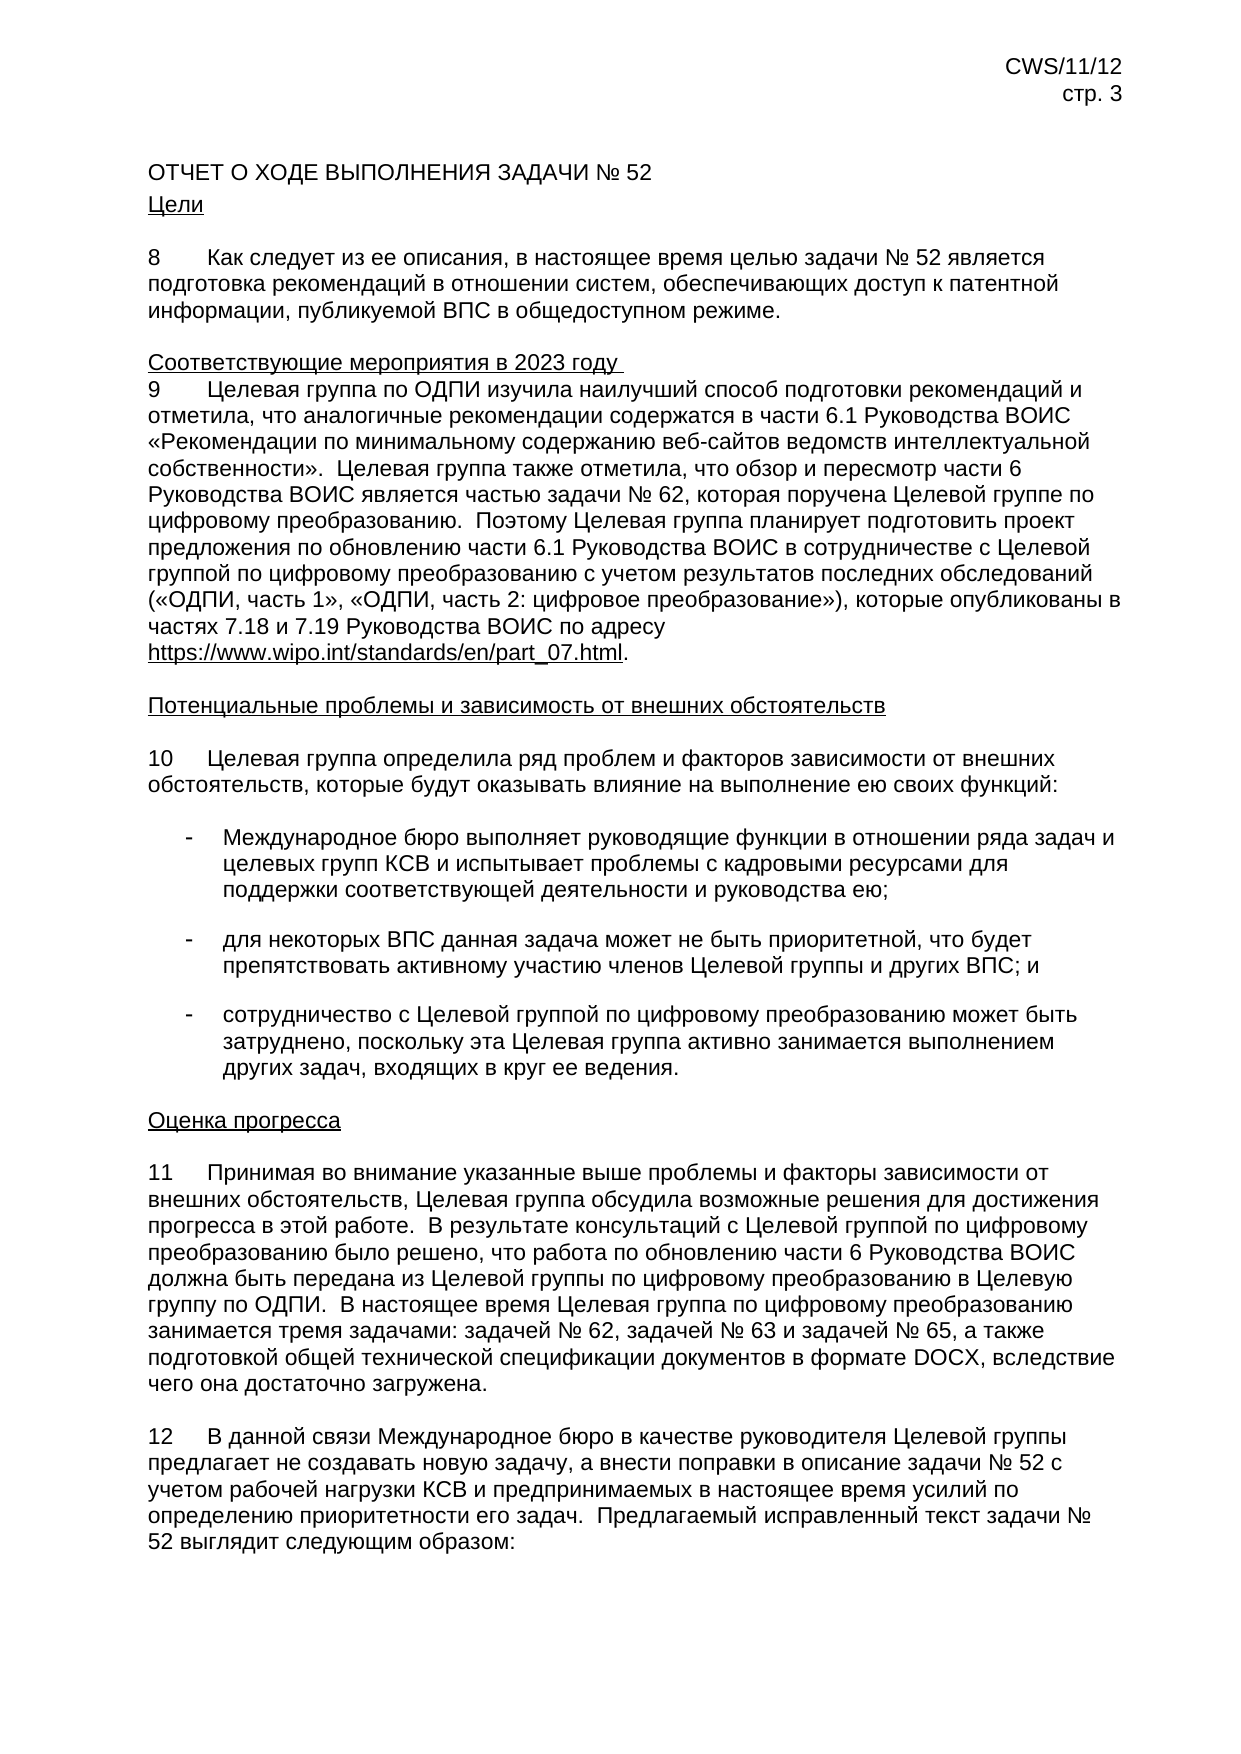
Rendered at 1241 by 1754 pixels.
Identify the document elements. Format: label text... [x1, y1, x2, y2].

list Международное бюро выполняет руководящие функции в отношении ряда задач и целевых групп КСВ и испытывает проблемы с кадровыми ресурсами для поддержки соответствующей деятельности и руководства ею; [185, 824, 1122, 903]
list Целевая группа определила ряд проблем и факторов зависимости от внешних обстоятельств, которые будут оказывать влияние на выполнение ею своих функций: [148, 744, 1122, 797]
subtitle Цели [148, 191, 1122, 217]
subtitle Оценка прогресса [148, 1107, 1122, 1133]
subtitle Соответствующие мероприятия в 2023 году [148, 349, 1122, 376]
list Принимая во внимание указанные выше проблемы и факторы зависимости от внешних обстоятельств, Целевая группа обсудила возможные решения для достижения прогресса в этой работе. В результате консультаций с Целевой группой по цифровому преобразованию было решено, что работа по обновлению части 6 Руководства ВОИС должна быть передана из Целевой группы по цифровому преобразованию в Целевую группу по ОДПИ. В настоящее время Целевая группа по цифровому преобразованию занимается тремя задачами: задачей № 62, задачей № 63 и задачей № 65, а также подготовкой общей технической спецификации документов в формате DOCX, вследствие чего она достаточно загружена. [148, 1159, 1122, 1397]
list Как следует из ее описания, в настоящее время целью задачи № 52 является подготовка рекомендаций в отношении систем, обеспечивающих доступ к патентной информации, публикуемой ВПС в общедоступном режиме. [148, 244, 1122, 323]
list В данной связи Международное бюро в качестве руководителя Целевой группы предлагает не создавать новую задачу, а внести поправки в описание задачи № 52 с учетом рабочей нагрузки КСВ и предпринимаемых в настоящее время усилий по определению приоритетности его задач. Предлагаемый исправленный текст задачи № 52 выглядит следующим образом: [148, 1423, 1122, 1555]
list для некоторых ВПС данная задача может не быть приоритетной, что будет препятствовать активному участию членов Целевой группы и других ВПС; и [185, 926, 1122, 978]
subtitle Потенциальные проблемы и зависимость от внешних обстоятельств [148, 692, 1122, 718]
subtitle ОТЧЕТ О ХОДЕ ВЫПОЛНЕНИЯ ЗАДАЧИ № 52 [148, 158, 1122, 185]
list сотрудничество с Целевой группой по цифровому преобразованию может быть затруднено, поскольку эта Целевая группа активно занимается выполнением других задач, входящих в круг ее ведения. [185, 1001, 1122, 1080]
list Целевая группа по ОДПИ изучила наилучший способ подготовки рекомендаций и отметила, что аналогичные рекомендации содержатся в части 6.1 Руководства ВОИС «Рекомендации по минимальному содержанию веб-сайтов ведомств интеллектуальной собственности». Целевая группа также отметила, что обзор и пересмотр части 6 Руководства ВОИС является частью задачи № 62, которая поручена Целевой группе по цифровому преобразованию. Поэтому Целевая группа планирует подготовить проект предложения по обновлению части 6.1 Руководства ВОИС в сотрудничестве с Целевой группой по цифровому преобразованию с учетом результатов последних обследований («ОДПИ, часть 1», «ОДПИ, часть 2: цифровое преобразование»), которые опубликованы в частях 7.18 и 7.19 Руководства ВОИС по адресу https://www.wipo.int/standards/en/part_07.html. [148, 376, 1122, 666]
